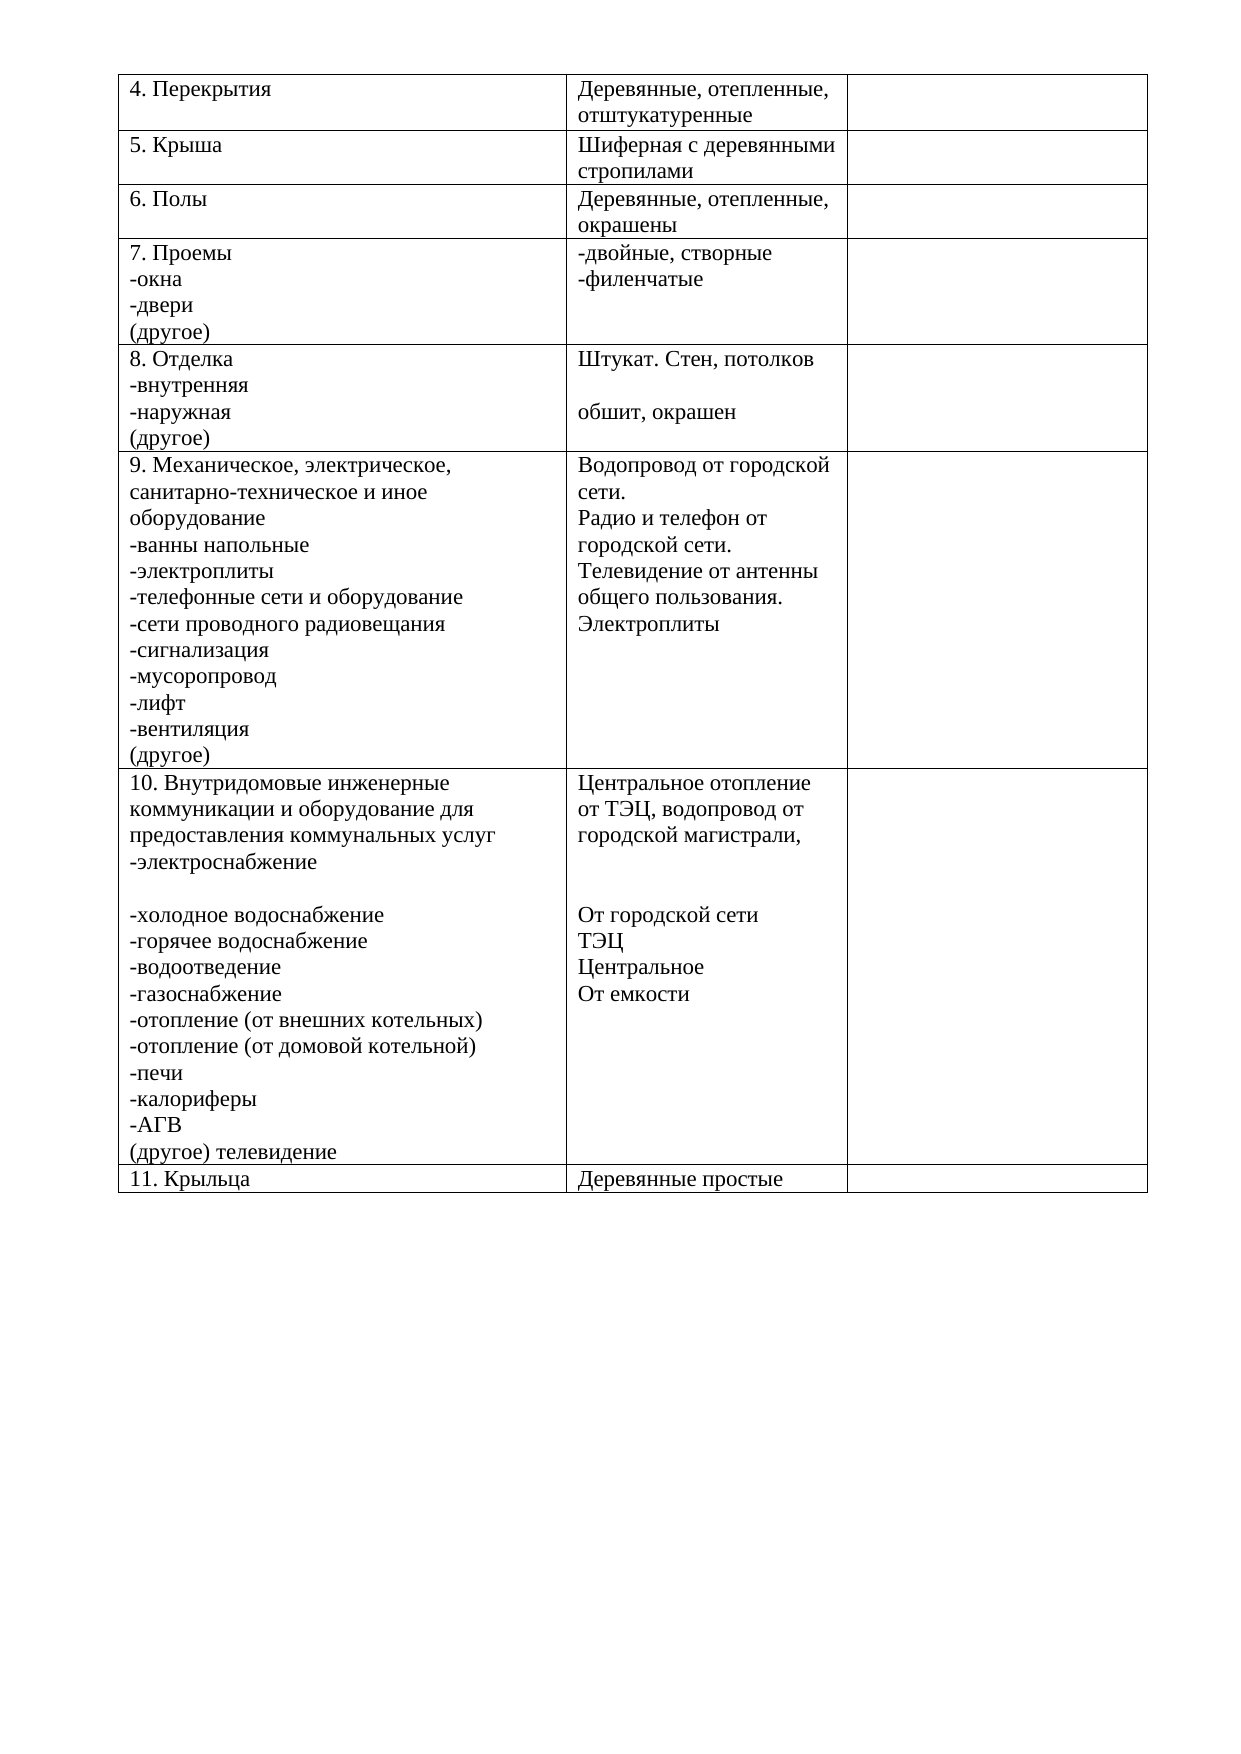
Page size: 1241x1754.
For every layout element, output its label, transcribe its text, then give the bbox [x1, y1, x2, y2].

table_cell 11. Крыльца [119, 1165, 566, 1192]
table_cell Центральное отопление от ТЭЦ, водопровод от городской магистрали, От городской сети ТЭЦ Центральное От емкости [567, 769, 847, 1164]
table_cell Шиферная с деревянными стропилами [567, 131, 847, 184]
table_cell -двойные, створные -филенчатые [567, 239, 847, 344]
table_cell Деревянные, отепленные, окрашены [567, 185, 847, 238]
table_cell [848, 131, 1147, 184]
table_cell 7. Проемы -окна -двери (другое) [119, 239, 566, 344]
table_cell [848, 452, 1147, 768]
table_cell Водопровод от городской сети. Радио и телефон от городской сети. Телевидение от антенны общего пользования. Электроплиты [567, 452, 847, 768]
table_cell [848, 1165, 1147, 1192]
table_cell 6. Полы [119, 185, 566, 238]
table_cell Штукат. Стен, потолков обшит, окрашен [567, 345, 847, 451]
table_cell [848, 769, 1147, 1164]
table_cell [848, 185, 1147, 238]
table_cell 5. Крыша [119, 131, 566, 184]
table_cell 10. Внутридомовые инженерные коммуникации и оборудование для предоставления коммунальных услуг -электроснабжение -холодное водоснабжение -горячее водоснабжение -водоотведение -газоснабжение -отопление (от внешних котельных) -отопление (от домовой котельной) -печи -калориферы -АГВ (другое) телевидение [119, 769, 566, 1164]
table_cell [848, 75, 1147, 130]
table_cell Деревянные простые [567, 1165, 847, 1192]
table_cell 4. Перекрытия [119, 75, 566, 130]
table_cell 8. Отделка -внутренняя -наружная (другое) [119, 345, 566, 451]
table_cell [848, 345, 1147, 451]
table_cell 9. Механическое, электрическое, санитарно-техническое и иное оборудование -ванны напольные -электроплиты -телефонные сети и оборудование -сети проводного радиовещания -сигнализация -мусоропровод -лифт -вентиляция (другое) [119, 452, 566, 768]
table_cell [848, 239, 1147, 344]
table_cell Деревянные, отепленные, отштукатуренные [567, 75, 847, 130]
